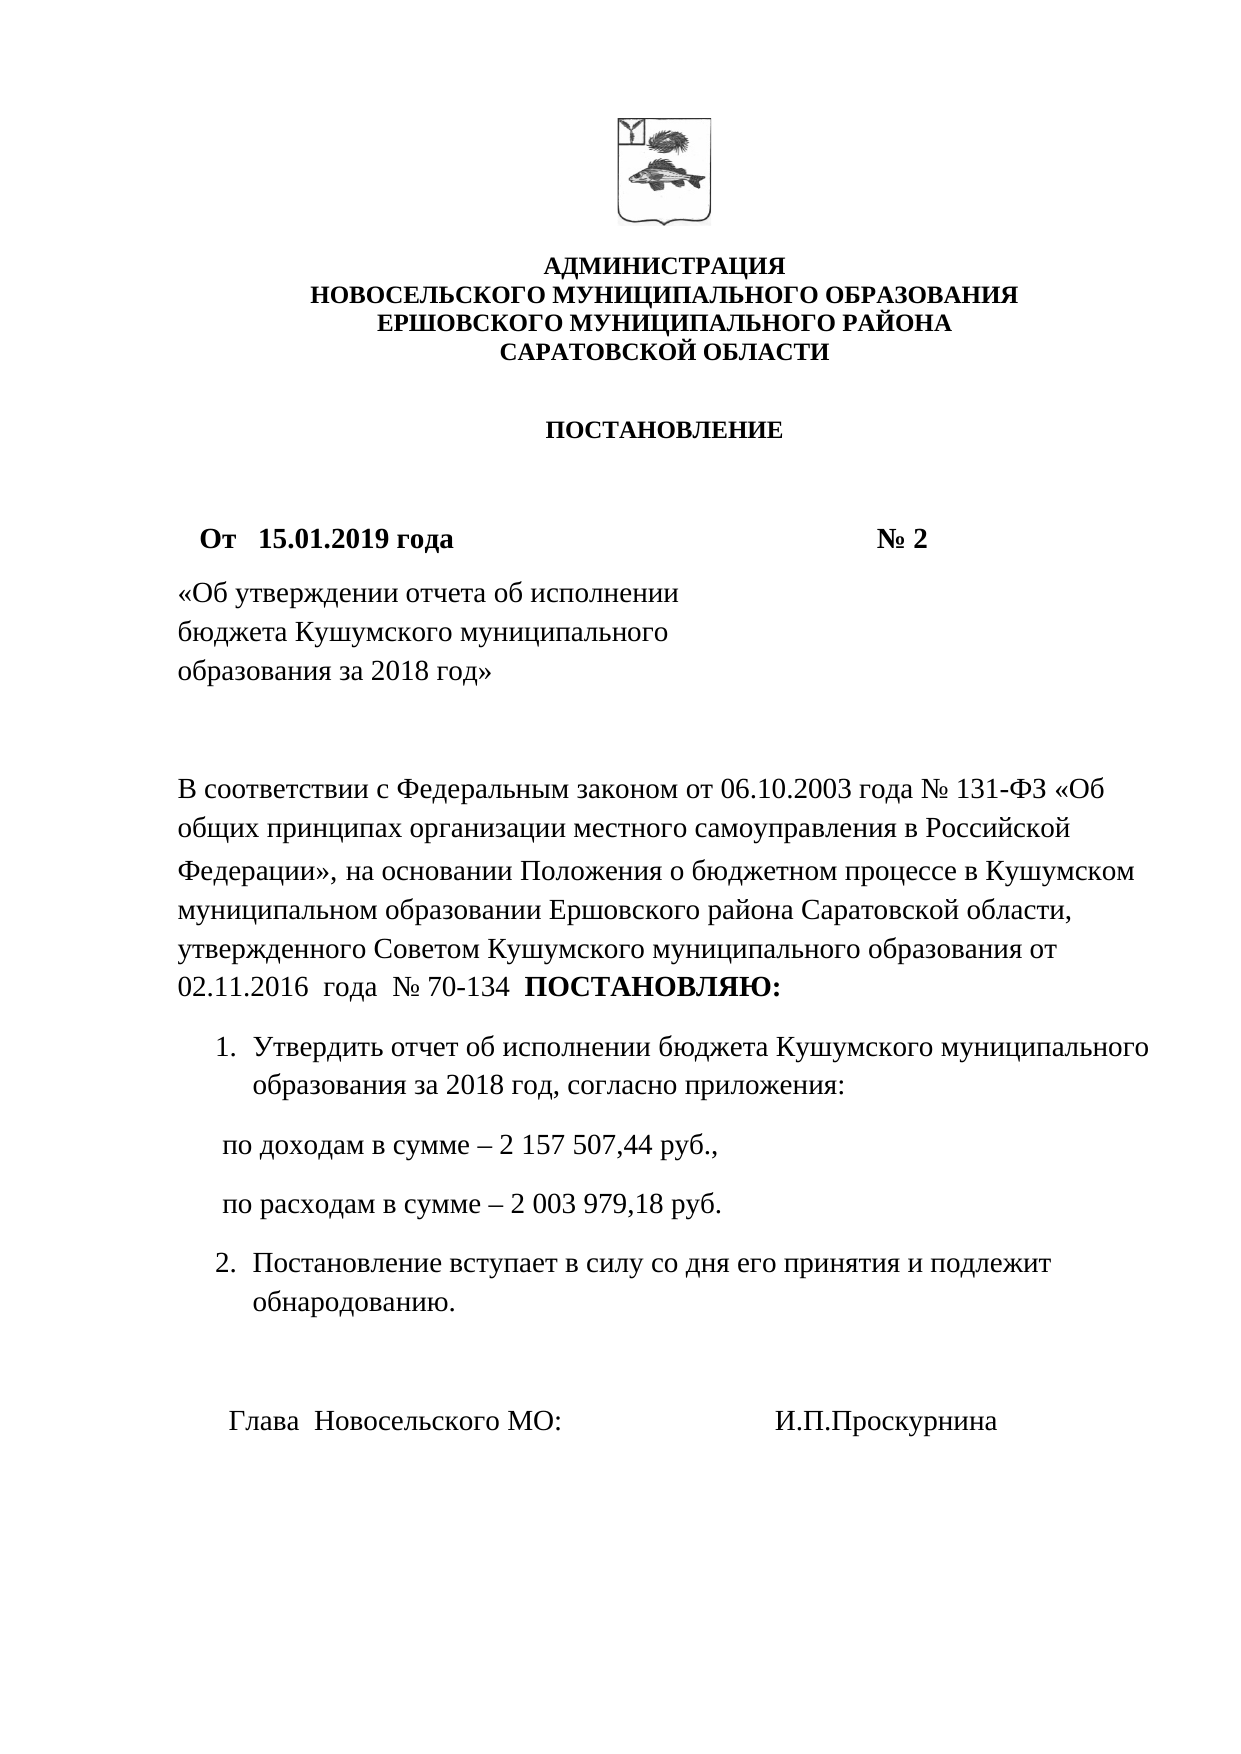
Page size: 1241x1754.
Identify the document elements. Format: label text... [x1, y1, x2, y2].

text по доходам в сумме – 2 157 507,44 руб., [215, 1127, 1152, 1160]
text по расходам в сумме – 2 003 979,18 руб. [215, 1186, 1152, 1220]
text ПОСТАНОВЛЕНИЕ [177, 415, 1152, 500]
picture [617, 118, 712, 226]
text В соответствии с Федеральным законом от 06.10.2003 года № 131-ФЗ «Об общих принципах организации местного самоуправления в Российской Федерации», на основании Положения о бюджетном процессе в Кушумском муниципальном образовании Ершовского района Саратовской области, утвержденного Советом Кушумского муниципального образования от 02.11.2016 года № 70-134 ПОСТАНОВЛЯЮ: [177, 771, 1152, 1003]
text «Об утверждении отчета об исполнении бюджета Кушумского муниципального образования за 2018 год» [177, 576, 1152, 686]
list Постановление вступает в силу со дня его принятия и подлежит обнародованию. [215, 1246, 1152, 1318]
list Утвердить отчет об исполнении бюджета Кушумского муниципального образования за 2018 год, согласно приложения: [215, 1029, 1152, 1101]
subtitle АДМИНИСТРАЦИЯ [177, 251, 1152, 280]
text От 15.01.2019 года № 2 [177, 521, 1152, 555]
text НОВОСЕЛЬСКОГО МУНИЦИПАЛЬНОГО ОБРАЗОВАНИЯ ЕРШОВСКОГО МУНИЦИПАЛЬНОГО РАЙОНА САРАТОВСКОЙ ОБЛАСТИ [177, 280, 1152, 394]
text Глава Новосельского МО: И.П.Проскурнина [177, 1403, 1152, 1436]
